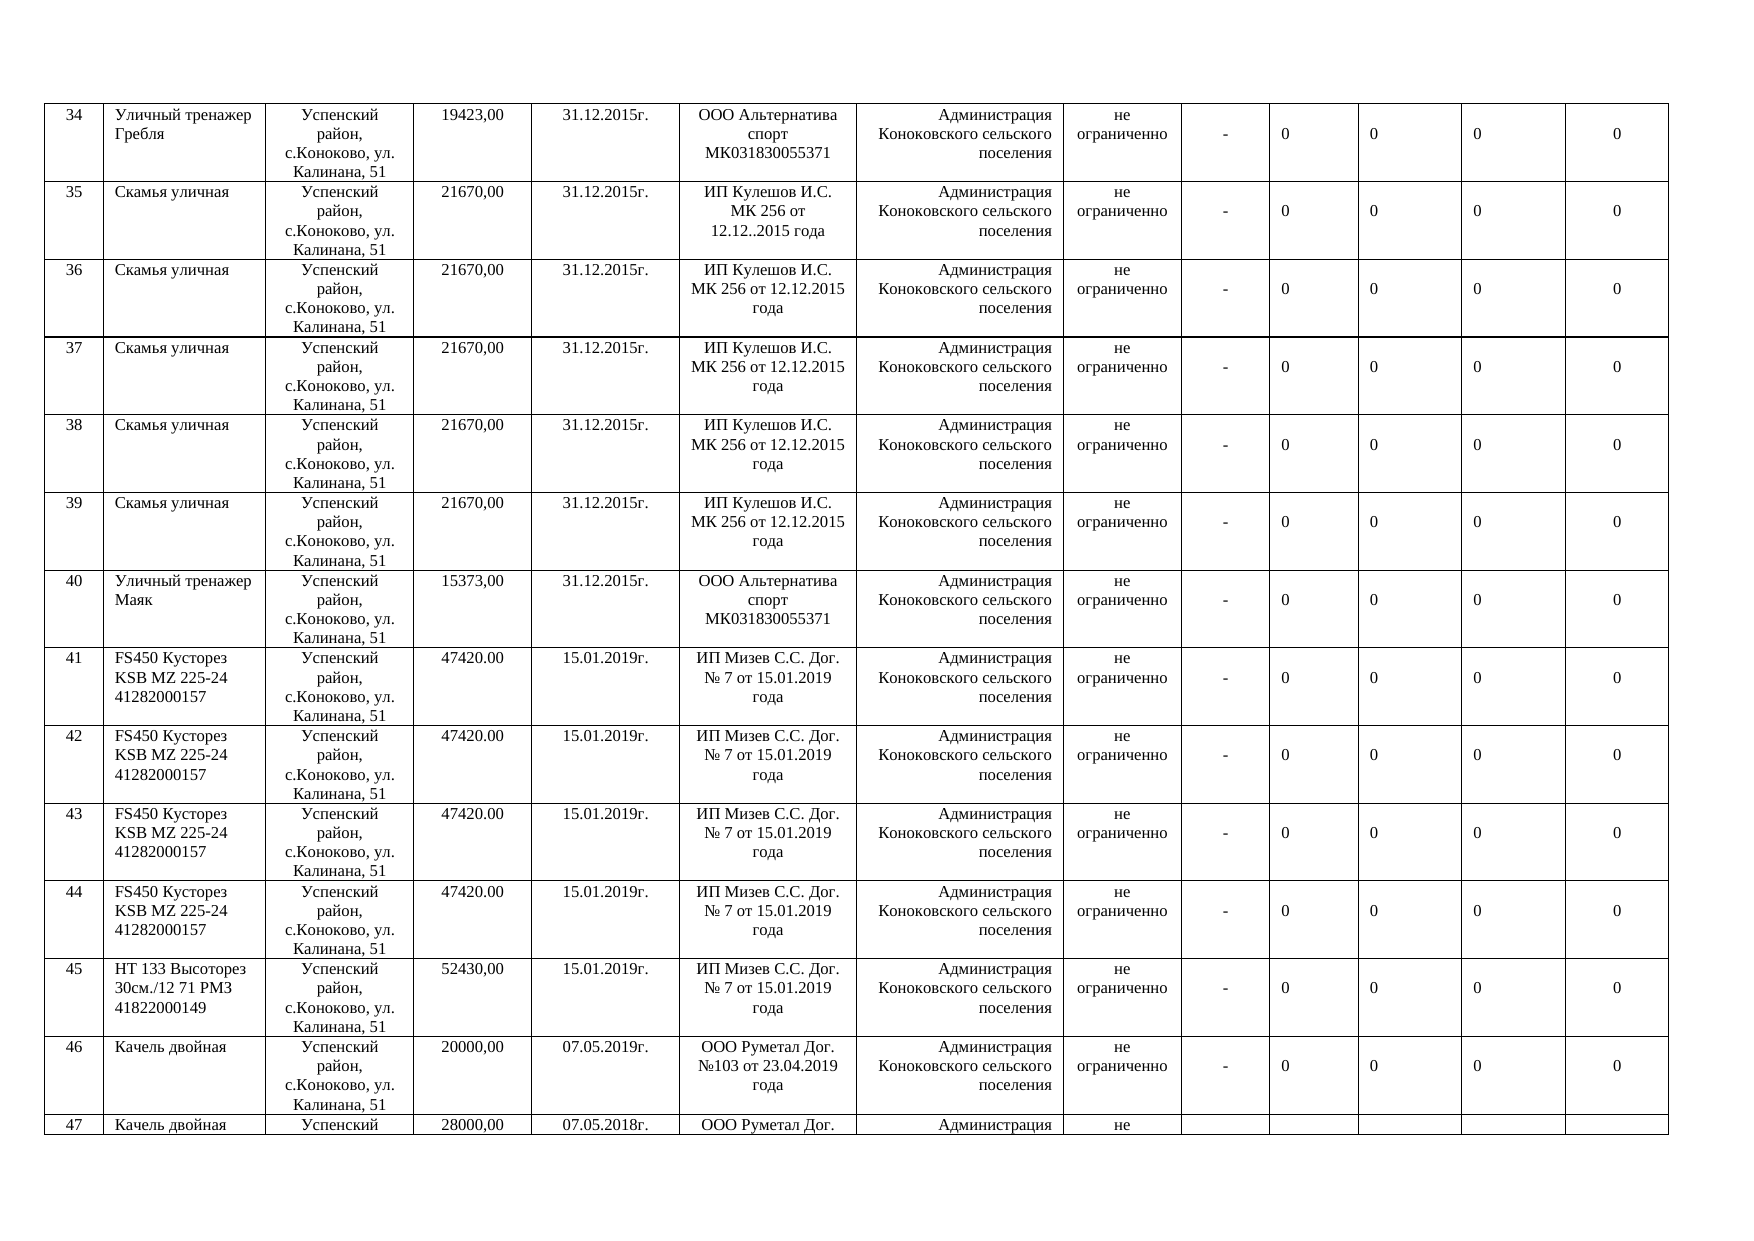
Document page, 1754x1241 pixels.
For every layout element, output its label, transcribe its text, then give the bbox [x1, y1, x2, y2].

table_cell НТ 133 Высоторез 30см./12 71 РМЗ 41822000149 [104, 959, 265, 1036]
table_cell 31.12.2015г. [532, 338, 679, 414]
table_cell Успенский район, с.Коноково, ул. Калинана, 51 [266, 260, 413, 336]
table_cell 34 [45, 104, 103, 181]
table_cell - [1182, 804, 1269, 880]
table_cell Администрация Коноковского сельского поселения [857, 182, 1063, 259]
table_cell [857, 104, 1063, 181]
table_cell 0 [1270, 1037, 1358, 1113]
table_cell 0 [1462, 493, 1565, 569]
table_cell 0 [1359, 415, 1461, 492]
table_cell - [1182, 648, 1269, 725]
table_cell не ограниченно [1064, 493, 1181, 569]
table_cell 36 [45, 260, 103, 336]
table_cell ИП Мизев С.С. Дог. № 7 от 15.01.2019 года [680, 726, 856, 803]
table_cell Администрация Коноковского сельского поселения [857, 881, 1063, 958]
table_cell 0 [1462, 804, 1565, 880]
table_cell 15.01.2019г. [532, 881, 679, 958]
table_cell 0 [1566, 804, 1668, 880]
table_cell 0 [1462, 1037, 1565, 1113]
table_cell FS450 Кусторез KSB MZ 225-24 41282000157 [104, 881, 265, 958]
table_cell 07.05.2019г. [532, 1037, 679, 1113]
table_cell 15.01.2019г. [532, 959, 679, 1036]
table_cell 0 [1270, 260, 1358, 336]
table_cell 0 [1359, 571, 1461, 647]
table_cell 31.12.2015г. [532, 260, 679, 336]
table_cell Скамья уличная [104, 182, 265, 259]
table_cell FS450 Кусторез KSB MZ 225-24 41282000157 [104, 726, 265, 803]
table_cell не ограниченно [1064, 415, 1181, 492]
table_cell ИП Мизев С.С. Дог. № 7 от 15.01.2019 года [680, 959, 856, 1036]
table_cell Скамья уличная [104, 493, 265, 569]
table_cell 21670,00 [414, 260, 531, 336]
table_cell 31.12.2015г. [532, 182, 679, 259]
table_cell 15.01.2019г. [532, 804, 679, 880]
table_cell - [1182, 493, 1269, 569]
table_cell 0 [1359, 1115, 1461, 1134]
table_cell не ограниченно [1064, 260, 1181, 336]
table_cell 47 [45, 1115, 103, 1134]
table_cell FS450 Кусторез KSB MZ 225-24 41282000157 [104, 648, 265, 725]
table_cell 0 [1359, 881, 1461, 958]
table_cell 0 [1462, 338, 1565, 414]
table_cell Администрация Коноковского сельского поселения [857, 415, 1063, 492]
table_cell Администрация Коноковского сельского поселения [857, 493, 1063, 569]
table_cell 31.12.2015г. [532, 104, 679, 181]
table_cell Администрация Коноковского сельского поселения [857, 571, 1063, 647]
table_cell ООО Альтернатива спорт МК031830055371 [680, 571, 856, 647]
table_cell не ограниченно [1064, 104, 1181, 181]
table_cell - [1182, 104, 1269, 181]
table_cell 0 [1566, 1115, 1668, 1134]
table_cell 0 [1566, 648, 1668, 725]
table_cell Скамья уличная [104, 338, 265, 414]
table_cell - [1182, 571, 1269, 647]
table_cell Успенский район, с.Коноково, ул. Калинана, 51 [266, 493, 413, 569]
table_cell 0 [1270, 726, 1358, 803]
table_cell не ограниченно [1064, 804, 1181, 880]
table_cell 0 [1462, 182, 1565, 259]
table_cell 40 [45, 571, 103, 647]
table_cell ИП Кулешов И.С. МК 256 от 12.12.2015 года [680, 338, 856, 414]
table_cell 0 [1566, 260, 1668, 336]
table_cell 31.12.2015г. [532, 493, 679, 569]
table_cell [680, 1115, 856, 1134]
table_cell Администрация Коноковского сельского поселения [857, 338, 1063, 414]
table_cell 0 [1359, 182, 1461, 259]
table_cell - [1182, 1037, 1269, 1113]
table_cell 21670,00 [414, 182, 531, 259]
table_cell не ограниченно [1064, 648, 1181, 725]
table_cell 0 [1359, 104, 1461, 181]
table_cell 0 [1566, 182, 1668, 259]
table_cell ООО Руметал Дог.№103 от 23.04.2019 года [680, 1037, 856, 1113]
table_cell ИП Кулешов И.С. МК 256 от 12.12..2015 года [680, 182, 856, 259]
table_cell 0 [1462, 104, 1565, 181]
table_cell ИП Кулешов И.С. МК 256 от 12.12.2015 года [680, 493, 856, 569]
table_cell Успенский район, с.Коноково, ул. Калинана, 51 [266, 182, 413, 259]
table_cell 0 [1270, 104, 1358, 181]
table_cell 0 [1359, 648, 1461, 725]
table_cell Качель двойная [104, 1037, 265, 1113]
table_cell 31.12.2015г. [532, 571, 679, 647]
table_cell 46 [45, 1037, 103, 1113]
table_cell Успенский район, с.Коноково, ул. Калинана, 51 [266, 415, 413, 492]
table_cell 38 [45, 415, 103, 492]
table_cell - [1182, 726, 1269, 803]
table_cell 0 [1359, 260, 1461, 336]
table_cell Успенский район, с.Коноково, ул. Калинана, 51 [266, 648, 413, 725]
table_cell 0 [1462, 260, 1565, 336]
table_cell Успенский район, с.Коноково, ул. Калинана, 51 [266, 959, 413, 1036]
table_cell 43 [45, 804, 103, 880]
table_cell 0 [1359, 338, 1461, 414]
table_cell 0 [1566, 881, 1668, 958]
table_cell 20000,00 [414, 1037, 531, 1113]
table_cell Администрация Коноковского сельского поселения [857, 726, 1063, 803]
table_cell 0 [1270, 182, 1358, 259]
table_cell 47420.00 [414, 726, 531, 803]
table_cell 0 [1566, 571, 1668, 647]
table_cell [104, 1115, 265, 1134]
table_cell 37 [45, 338, 103, 414]
table_cell не ограниченно [1064, 726, 1181, 803]
table_cell не ограниченно [1064, 571, 1181, 647]
table_cell 0 [1566, 493, 1668, 569]
table_cell 21670,00 [414, 338, 531, 414]
table_cell 0 [1462, 648, 1565, 725]
table_cell 28000,00 [414, 1115, 531, 1134]
table_cell 0 [1462, 959, 1565, 1036]
table_cell 44 [45, 881, 103, 958]
table_cell 07.05.2018г. [532, 1115, 679, 1134]
table_cell - [1182, 182, 1269, 259]
table_cell 45 [45, 959, 103, 1036]
table_cell 0 [1270, 493, 1358, 569]
table_cell 15.01.2019г. [532, 648, 679, 725]
table_cell не ограниченно [1064, 1037, 1181, 1113]
table_cell 47420.00 [414, 881, 531, 958]
table_cell 41 [45, 648, 103, 725]
table_cell Администрация Коноковского сельского поселения [857, 648, 1063, 725]
table_cell - [1182, 415, 1269, 492]
table_cell 21670,00 [414, 493, 531, 569]
table_cell 15.01.2019г. [532, 726, 679, 803]
table_cell - [1182, 260, 1269, 336]
table_cell Скамья уличная [104, 260, 265, 336]
table_cell 0 [1270, 881, 1358, 958]
table_cell 0 [1270, 804, 1358, 880]
table_cell Успенский район, с.Коноково, ул. Калинана, 51 [266, 338, 413, 414]
table_cell 0 [1462, 726, 1565, 803]
table_cell 31.12.2015г. [532, 415, 679, 492]
table_cell 0 [1359, 493, 1461, 569]
table_cell 52430,00 [414, 959, 531, 1036]
table_cell - [1182, 1115, 1269, 1134]
table_cell ИП Мизев С.С. Дог. № 7 от 15.01.2019 года [680, 804, 856, 880]
table_cell Уличный тренажер Маяк [104, 571, 265, 647]
table_cell 0 [1566, 338, 1668, 414]
table_cell 19423,00 [414, 104, 531, 181]
table_cell 0 [1359, 726, 1461, 803]
table_cell 0 [1566, 104, 1668, 181]
table_cell 0 [1566, 959, 1668, 1036]
table_cell 0 [1566, 415, 1668, 492]
table_cell Успенский район, с.Коноково, ул. Калинана, 51 [266, 804, 413, 880]
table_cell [266, 1115, 413, 1134]
table_cell 0 [1270, 415, 1358, 492]
table_cell 42 [45, 726, 103, 803]
table_cell 15373,00 [414, 571, 531, 647]
table_cell 0 [1462, 571, 1565, 647]
table_cell Администрация Коноковского сельского поселения [857, 1037, 1063, 1113]
table_cell не ограниченно [1064, 182, 1181, 259]
table_cell 0 [1462, 881, 1565, 958]
table_cell 0 [1270, 338, 1358, 414]
table_cell Уличный тренажер Гребля [104, 104, 265, 181]
table_cell 0 [1270, 648, 1358, 725]
table_cell 0 [1359, 1037, 1461, 1113]
table_cell Успенский район, с.Коноково, ул. Калинана, 51 [266, 571, 413, 647]
table_cell 0 [1270, 571, 1358, 647]
table_cell 21670,00 [414, 415, 531, 492]
table_cell ИП Кулешов И.С. МК 256 от 12.12.2015 года [680, 260, 856, 336]
table_cell 39 [45, 493, 103, 569]
table_cell Успенский район, с.Коноково, ул. Калинана, 51 [266, 1037, 413, 1113]
table_cell 0 [1359, 959, 1461, 1036]
table_cell Успенский район, с.Коноково, ул. Калинана, 51 [266, 726, 413, 803]
table_cell 0 [1462, 415, 1565, 492]
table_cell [680, 104, 856, 181]
table_cell 47420.00 [414, 648, 531, 725]
table_cell Администрация Коноковского сельского поселения [857, 959, 1063, 1036]
table_cell ИП Мизев С.С. Дог. № 7 от 15.01.2019 года [680, 648, 856, 725]
table_cell 0 [1270, 959, 1358, 1036]
table_cell 0 [1462, 1115, 1565, 1134]
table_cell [857, 1115, 1063, 1134]
table_cell 0 [1270, 1115, 1358, 1134]
table_cell Администрация Коноковского сельского поселения [857, 804, 1063, 880]
table_cell 47420.00 [414, 804, 531, 880]
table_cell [266, 104, 413, 181]
table_cell FS450 Кусторез KSB MZ 225-24 41282000157 [104, 804, 265, 880]
table_cell не ограниченно [1064, 881, 1181, 958]
table_cell - [1182, 338, 1269, 414]
table_cell Скамья уличная [104, 415, 265, 492]
table_cell Успенский район, с.Коноково, ул. Калинана, 51 [266, 881, 413, 958]
table_cell ИП Кулешов И.С. МК 256 от 12.12.2015 года [680, 415, 856, 492]
table_cell не ограниченно [1064, 959, 1181, 1036]
table_cell - [1182, 959, 1269, 1036]
table_cell Администрация Коноковского сельского поселения [857, 260, 1063, 336]
table_cell не ограниченно [1064, 1115, 1181, 1134]
table_cell не ограниченно [1064, 338, 1181, 414]
table_cell ИП Мизев С.С. Дог. № 7 от 15.01.2019 года [680, 881, 856, 958]
table_cell 0 [1359, 804, 1461, 880]
table_cell - [1182, 881, 1269, 958]
table_cell 35 [45, 182, 103, 259]
table_cell 0 [1566, 726, 1668, 803]
table_cell 0 [1566, 1037, 1668, 1113]
